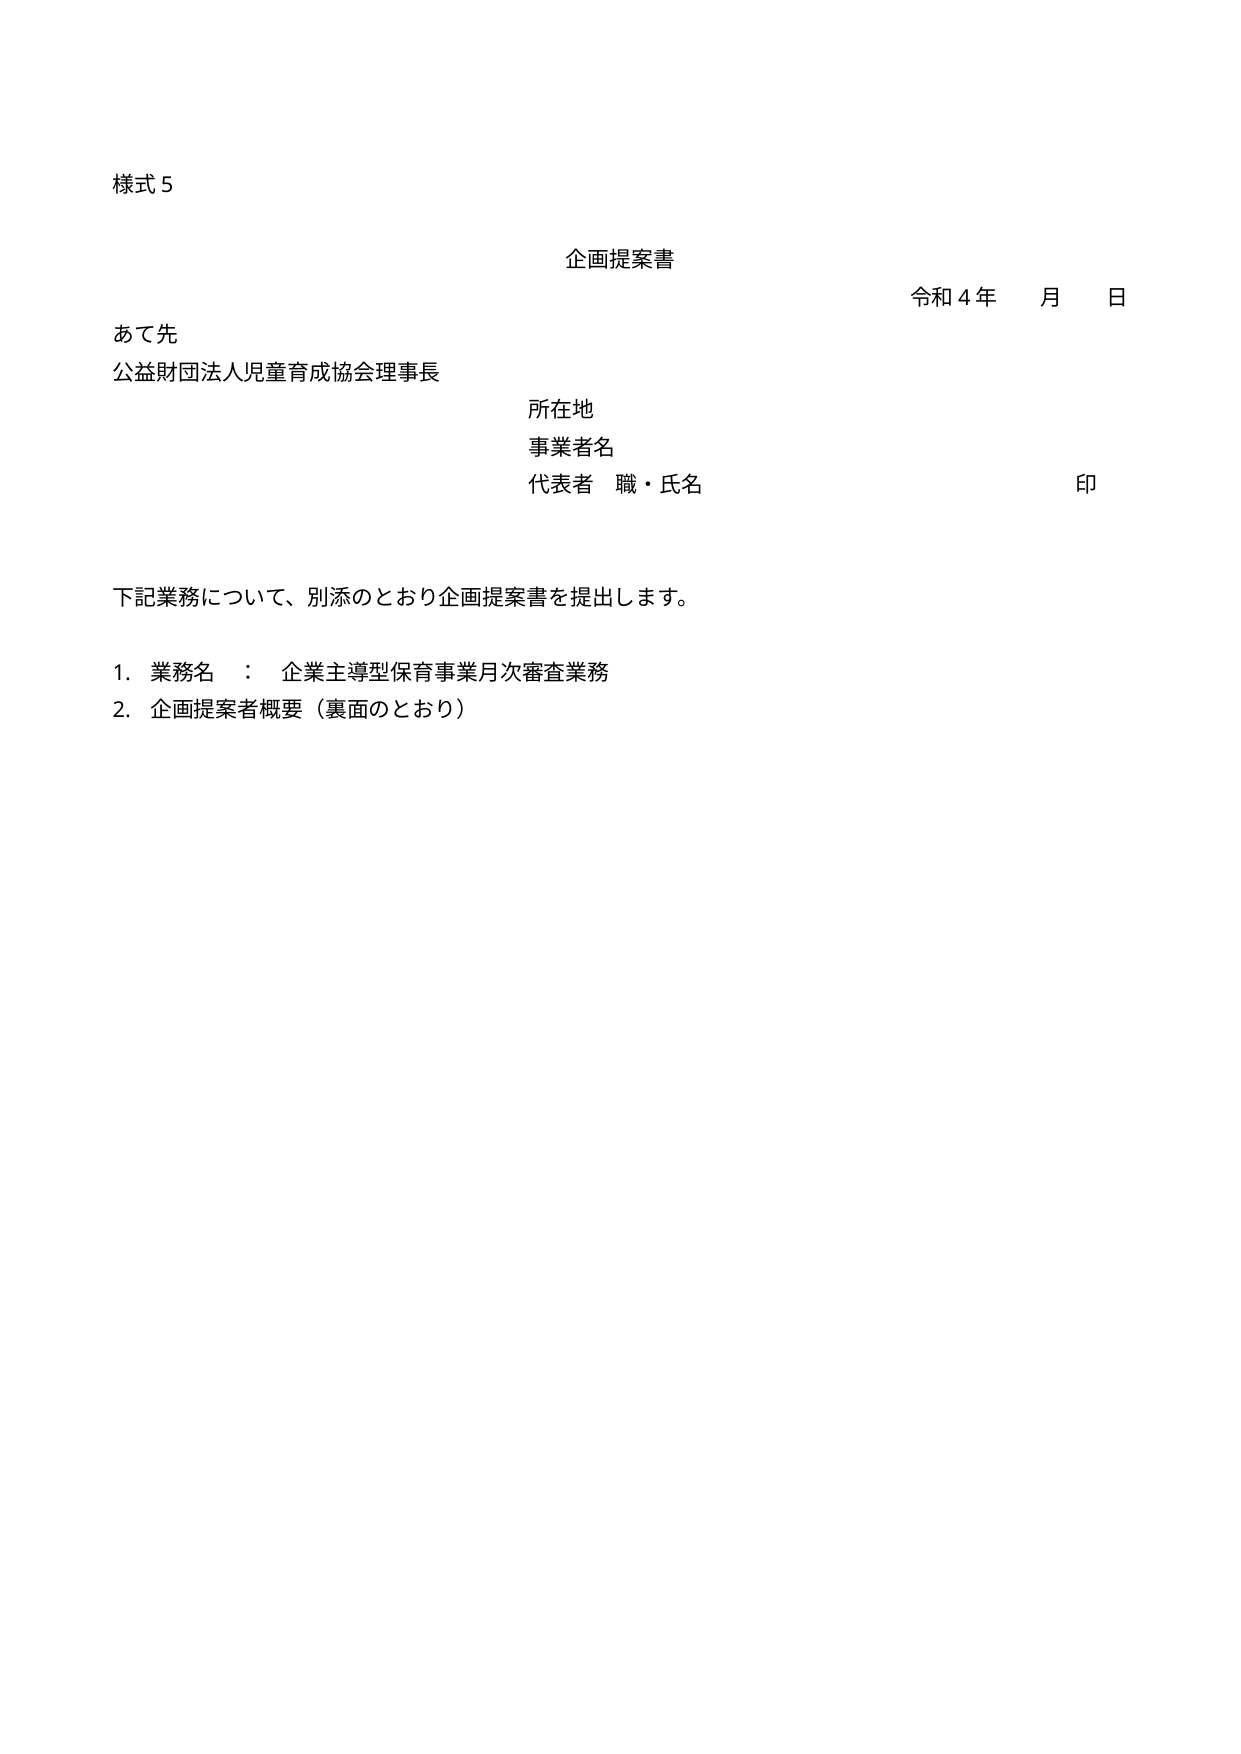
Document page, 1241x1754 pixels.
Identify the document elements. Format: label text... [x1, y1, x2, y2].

list 業務名 ： 企業主導型保育事業月次審査業務 [112, 652, 1128, 689]
text 事業者名 [112, 427, 1128, 464]
list 企画提案者概要（裏面のとおり） [112, 689, 1128, 727]
text 下記業務について、別添のとおり企画提案書を提出します。 [112, 577, 1128, 614]
text 企画提案書 [112, 239, 1128, 277]
text 所在地 [112, 389, 1128, 427]
text あて先 [112, 314, 1128, 352]
text 公益財団法人児童育成協会理事長 [112, 352, 1128, 389]
text 令和4年 月 日 [112, 277, 1128, 314]
text 様式5 [112, 164, 1128, 202]
text 代表者 職・氏名 印 [112, 464, 1128, 502]
